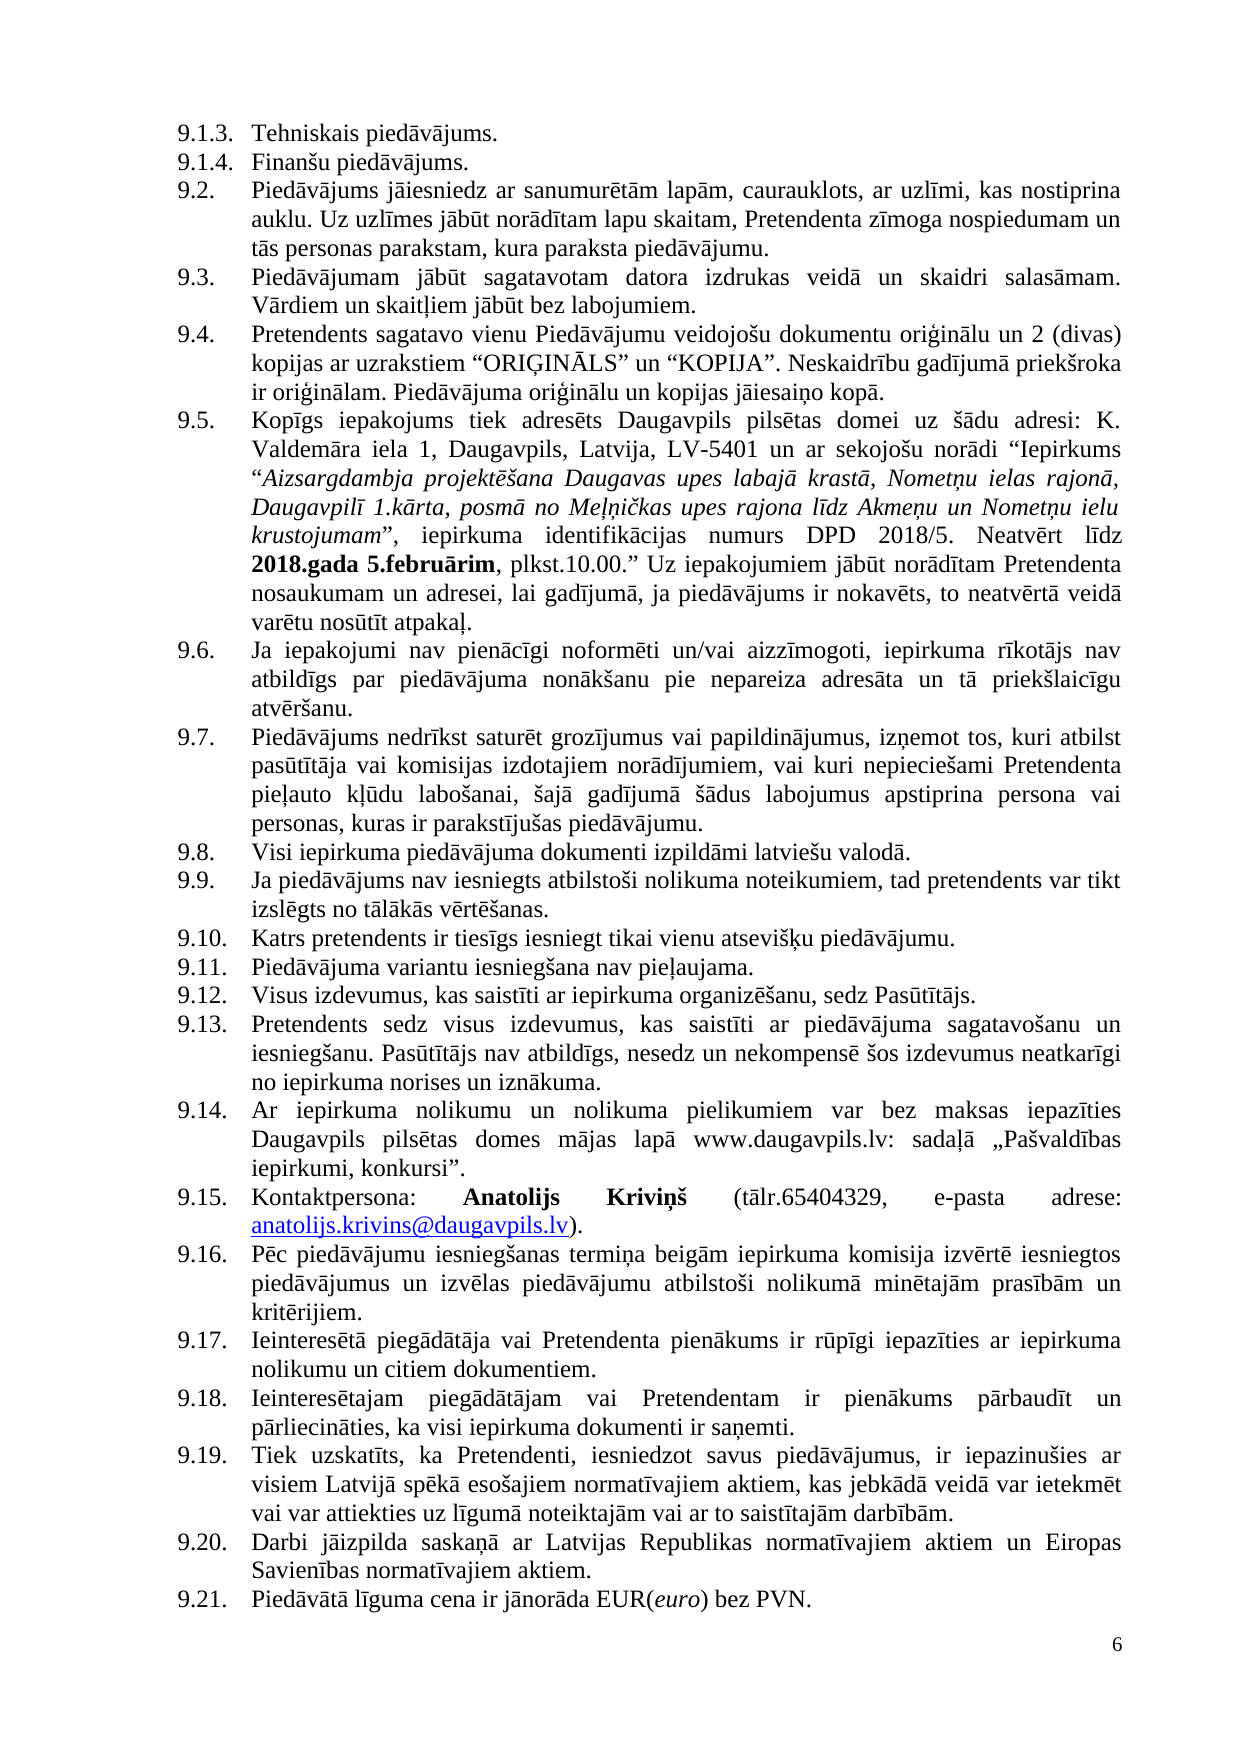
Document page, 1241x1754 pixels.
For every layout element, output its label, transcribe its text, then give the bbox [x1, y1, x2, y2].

list Piedāvātā līguma cena ir jānorāda EUR(euro) bez PVN. [177, 1584, 1122, 1613]
list Piedāvājums jāiesniedz ar sanumurētām lapām, caurauklots, ar uzlīmi, kas nostiprina auklu. Uz uzlīmes jābūt norādītam lapu skaitam, Pretendenta zīmoga nospiedumam un tās personas parakstam, kura paraksta piedāvājumu. [177, 176, 1122, 262]
list Ieinteresētajam piegādātājam vai Pretendentam ir pienākums pārbaudīt un pārliecināties, ka visi iepirkuma dokumenti ir saņemti. [177, 1383, 1122, 1441]
list Pretendents sedz visus izdevumus, kas saistīti ar piedāvājuma sagatavošanu un iesniegšanu. Pasūtītājs nav atbildīgs, nesedz un nekompensē šos izdevumus neatkarīgi no iepirkuma norises un iznākuma. [177, 1009, 1122, 1096]
list Visus izdevumus, kas saistīti ar iepirkuma organizēšanu, sedz Pasūtītājs. [177, 981, 1122, 1009]
list Pēc piedāvājumu iesniegšanas termiņa beigām iepirkuma komisija izvērtē iesniegtos piedāvājumus un izvēlas piedāvājumu atbilstoši nolikumā minētajām prasībām un kritērijiem. [177, 1239, 1122, 1326]
list Ar iepirkuma nolikumu un nolikuma pielikumiem var bez maksas iepazīties Daugavpils pilsētas domes mājas lapā www.daugavpils.lv: sadaļā „Pašvaldības iepirkumi, konkursi”. [177, 1096, 1122, 1182]
list Pretendents sagatavo vienu Piedāvājumu veidojošu dokumentu oriģinālu un 2 (divas) kopijas ar uzrakstiem “ORIĢINĀLS” un “KOPIJA”. Neskaidrību gadījumā priekšroka ir oriģinālam. Piedāvājuma oriģinālu un kopijas jāiesaiņo kopā. [177, 319, 1122, 406]
list Tiek uzskatīts, ka Pretendenti, iesniedzot savus piedāvājumus, ir iepazinušies ar visiem Latvijā spēkā esošajiem normatīvajiem aktiem, kas jebkādā veidā var ietekmēt vai var attiekties uz līgumā noteiktajām vai ar to saistītajām darbībām. [177, 1441, 1122, 1527]
list Visi iepirkuma piedāvājuma dokumenti izpildāmi latviešu valodā. [177, 837, 1122, 866]
list Katrs pretendents ir tiesīgs iesniegt tikai vienu atsevišķu piedāvājumu. [177, 923, 1122, 952]
list Piedāvājums nedrīkst saturēt grozījumus vai papildinājumus, izņemot tos, kuri atbilst pasūtītāja vai komisijas izdotajiem norādījumiem, vai kuri nepieciešami Pretendenta pieļauto kļūdu labošanai, šajā gadījumā šādus labojumus apstiprina persona vai personas, kuras ir parakstījušas piedāvājumu. [177, 722, 1122, 837]
list Darbi jāizpilda saskaņā ar Latvijas Republikas normatīvajiem aktiem un Eiropas Savienības normatīvajiem aktiem. [177, 1527, 1122, 1584]
list Piedāvājumam jābūt sagatavotam datora izdrukas veidā un skaidri salasāmam. Vārdiem un skaitļiem jābūt bez labojumiem. [177, 262, 1122, 319]
list Kontaktpersona: Anatolijs Kriviņš (tālr.65404329, e-pasta adrese: anatolijs.krivins@daugavpils.lv). [177, 1182, 1122, 1239]
list Ieinteresētā piegādātāja vai Pretendenta pienākums ir rūpīgi iepazīties ar iepirkuma nolikumu un citiem dokumentiem. [177, 1326, 1122, 1383]
list Ja piedāvājums nav iesniegts atbilstoši nolikuma noteikumiem, tad pretendents var tikt izslēgts no tālākās vērtēšanas. [177, 866, 1122, 923]
list Kopīgs iepakojums tiek adresēts Daugavpils pilsētas domei uz šādu adresi: K. Valdemāra iela 1, Daugavpils, Latvija, LV-5401 un ar sekojošu norādi “Iepirkums “Aizsargdambja projektēšana Daugavas upes labajā krastā, Nometņu ielas rajonā, Daugavpilī 1.kārta, posmā no Meļņičkas upes rajona līdz Akmeņu un Nometņu ielu krustojumam”, iepirkuma identifikācijas numurs DPD 2018/5. Neatvērt līdz 2018.gada 5.februārim, plkst.10.00.” Uz iepakojumiem jābūt norādītam Pretendenta nosaukumam un adresei, lai gadījumā, ja piedāvājums ir nokavēts, to neatvērtā veidā varētu nosūtīt atpakaļ. [177, 406, 1122, 636]
list Tehniskais piedāvājums. [177, 118, 1122, 147]
list Finanšu piedāvājums. [177, 147, 1122, 176]
list Ja iepakojumi nav pienācīgi noformēti un/vai aizzīmogoti, iepirkuma rīkotājs nav atbildīgs par piedāvājuma nonākšanu pie nepareiza adresāta un tā priekšlaicīgu atvēršanu. [177, 636, 1122, 722]
list Piedāvājuma variantu iesniegšana nav pieļaujama. [177, 952, 1122, 981]
